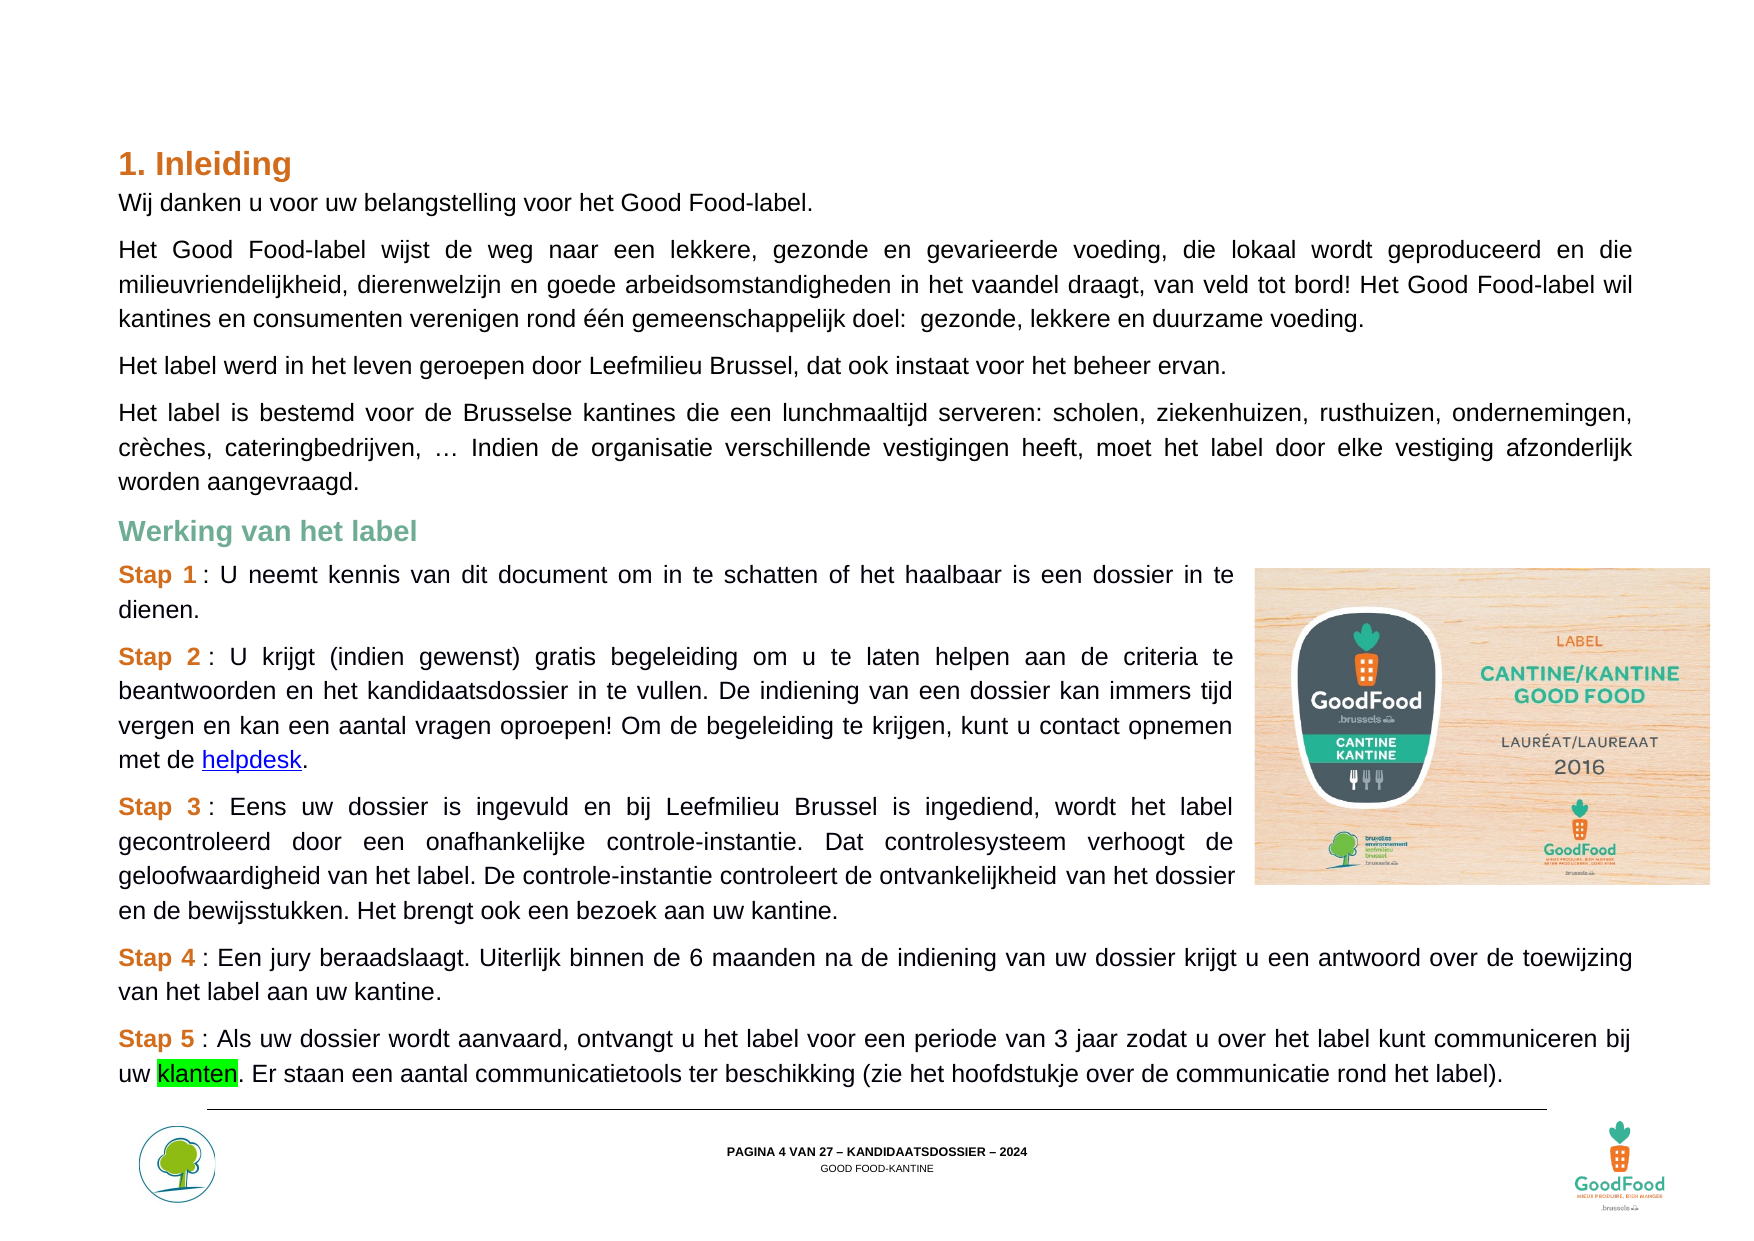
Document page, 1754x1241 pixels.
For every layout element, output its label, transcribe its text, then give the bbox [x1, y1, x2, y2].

picture [1570, 1117, 1665, 1214]
text Het Good Food-label wijst de weg naar een lekkere, gezonde en gevarieerde voeding, die lokaal wordt geproduceerd en die milieuvriendelijkheid, dierenwelzijn en goede arbeidsomstandigheden in het vaandel draagt, van veld tot bord! Het Good Food-label wil kantines en consumenten verenigen rond één gemeenschappelijk doel: gezonde, lekkere en duurzame voeding. [118, 235, 1636, 333]
text Het label werd in het leven geroepen door Leefmilieu Brussel, dat ook instaat voor het beheer ervan. [118, 351, 1636, 380]
text Wij danken u voor uw belangstelling voor het Good Food-label. [118, 188, 1636, 217]
text 1. Inleiding [118, 144, 1636, 182]
text Werking van het label [118, 514, 1636, 548]
picture [1254, 568, 1711, 884]
text Stap 1 : U neemt kennis van dit document om in te schatten of het haalbaar is een dossier in te dienen. [118, 560, 1636, 623]
text Stap 4 : Een jury beraadslaagt. Uiterlijk binnen de 6 maanden na de indiening van uw dossier krijgt u een antwoord over de toewijzing van het label aan uw kantine. [118, 943, 1636, 1006]
text Stap 2 : U krijgt (indien gewenst) gratis begeleiding om u te laten helpen aan de criteria te beantwoorden en het kandidaatsdossier in te vullen. De indiening van een dossier kan immers tijd vergen en kan een aantal vragen oproepen! Om de begeleiding te krijgen, kunt u contact opnemen met de helpdesk. [118, 642, 1254, 774]
text Het label is bestemd voor de Brusselse kantines die een lunchmaaltijd serveren: scholen, ziekenhuizen, rusthuizen, ondernemingen, crèches, cateringbedrijven, … Indien de organisatie verschillende vestigingen heeft, moet het label door elke vestiging afzonderlijk worden aangevraagd. [118, 398, 1636, 496]
picture [138, 1126, 216, 1203]
text Stap 3 : Eens uw dossier is ingevuld en bij Leefmilieu Brussel is ingediend, wordt het label gecontroleerd door een onafhankelijke controle-instantie. Dat controlesysteem verhoogt de geloofwaardigheid van het label. De controle-instantie controleert de ontvankelijkheid van het dossier en de bewijsstukken. Het brengt ook een bezoek aan uw kantine. [118, 792, 1636, 924]
text Stap 5 : Als uw dossier wordt aanvaard, ontvangt u het label voor een periode van 3 jaar zodat u over het label kunt communiceren bij uw klanten. Er staan een aantal communicatietools ter beschikking (zie het hoofdstukje over de communicatie rond het label). [118, 1024, 1636, 1087]
